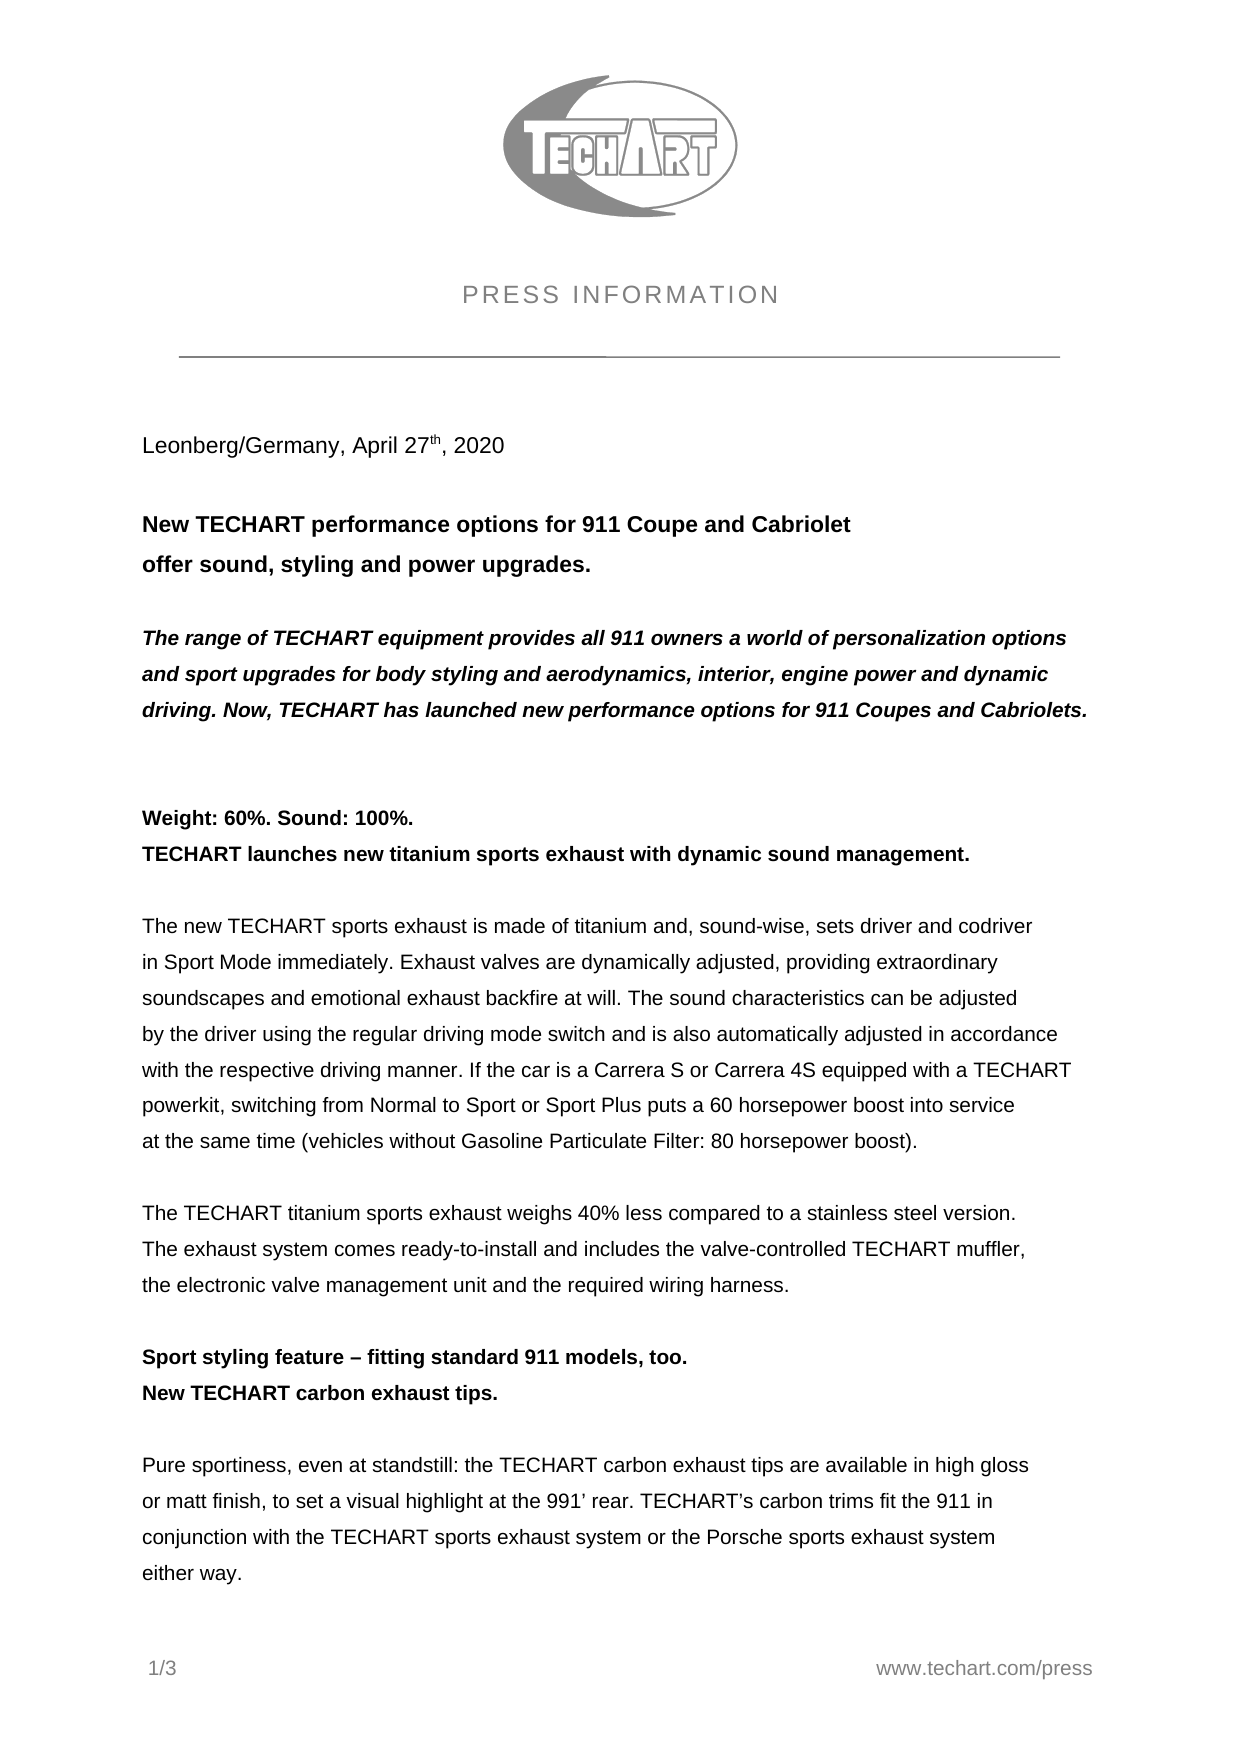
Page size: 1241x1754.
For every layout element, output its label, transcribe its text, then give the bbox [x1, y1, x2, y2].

text New TECHART carbon exhaust tips. [142, 1381, 1098, 1405]
text Weight: 60%. Sound: 100%. TECHART launches new titanium sports exhaust with dynamic sound management. [142, 806, 1098, 866]
text The new TECHART sports exhaust is made of titanium and, sound-wise, sets driver and codriver in Sport Mode immediately. Exhaust valves are dynamically adjusted, providing extraordinary soundscapes and emotional exhaust backfire at will. The sound characteristics can be adjusted by the driver using the regular driving mode switch and is also automatically adjusted in accordance with the respective driving manner. If the car is a Carrera S or Carrera 4S equipped with a TECHART powerkit, switching from Normal to Sport or Sport Plus puts a 60 horsepower boost into service at the same time (vehicles without Gasoline Particulate Filter: 80 horsepower boost). [142, 914, 1098, 1153]
text Pure sportiness, even at standstill: the TECHART carbon exhaust tips are available in high gloss or matt finish, to set a visual highlight at the 991’ rear. TECHART’s carbon trims fit the 911 in conjunction with the TECHART sports exhaust system or the Porsche sports exhaust system either way. [142, 1453, 1098, 1584]
text Sport styling feature – fitting standard 911 models, too. [142, 1345, 1098, 1369]
text The TECHART titanium sports exhaust weighs 40% less compared to a stainless steel version. The exhaust system comes ready-to-install and includes the valve-controlled TECHART muffler, the electronic valve management unit and the required wiring harness. [142, 1201, 1098, 1297]
text Leonberg/Germany, April 27th, 2020 [142, 432, 1098, 459]
text The range of TECHART equipment provides all 911 owners a world of personalization options and sport upgrades for body styling and aerodynamics, interior, engine power and dynamic driving. Now, TECHART has launched new performance options for 911 Coupes and Cabriolets. [142, 626, 1098, 722]
text New TECHART performance options for 911 Coupe and Cabriolet offer sound, styling and power upgrades. [142, 511, 1098, 577]
